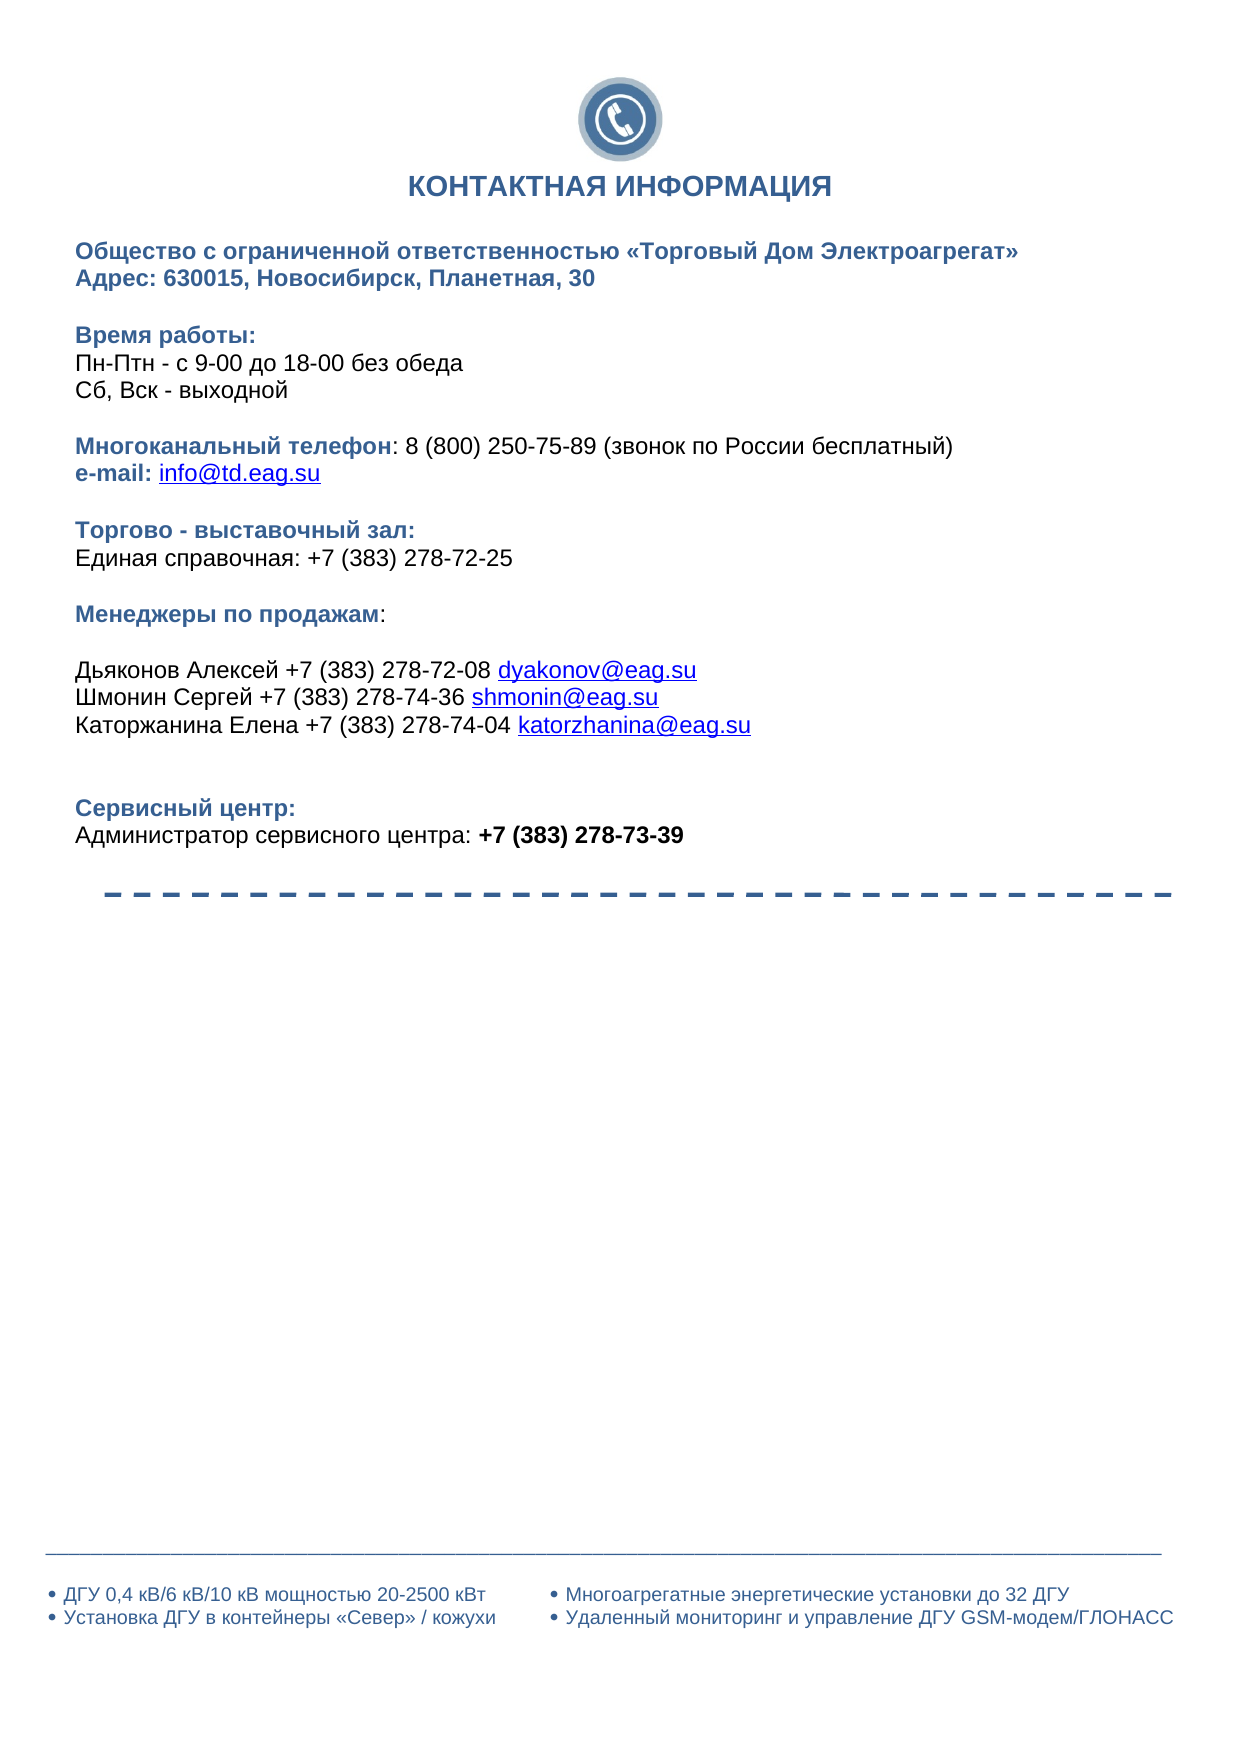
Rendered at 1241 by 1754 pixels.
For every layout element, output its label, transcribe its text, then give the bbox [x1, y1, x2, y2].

text КОНТАКТНАЯ ИНФОРМАЦИЯ [75, 75, 1165, 203]
picture [575, 75, 665, 164]
text Торгово - выставочный зал: Единая справочная: +7 (383) 278-72-25 [75, 516, 1165, 571]
text Менеджеры по продажам: Дьяконов Алексей +7 (383) 278-72-08 dyakonov@eag.su Шмонин Сергей +7 (383) 278-74-36 shmonin@eag.su Каторжанина Елена +7 (383) 278-74-04 katorzhanina@eag.su Сервисный центр: Администратор сервисного центра: +7 (383) 278-73-39 [75, 600, 1165, 849]
text Общество с ограниченной ответственностью «Торговый Дом Электроагрегат» Адрес: 630015, Новосибирск, Планетная, 30 [75, 237, 1165, 292]
text Время работы: Пн-Птн - с 9-00 до 18-00 без обеда Сб, Вск - выходной Многоканальный телефон: 8 (800) 250-75-89 (звонок по России бесплатный) e-mail: info@td.eag.su [75, 321, 1165, 487]
